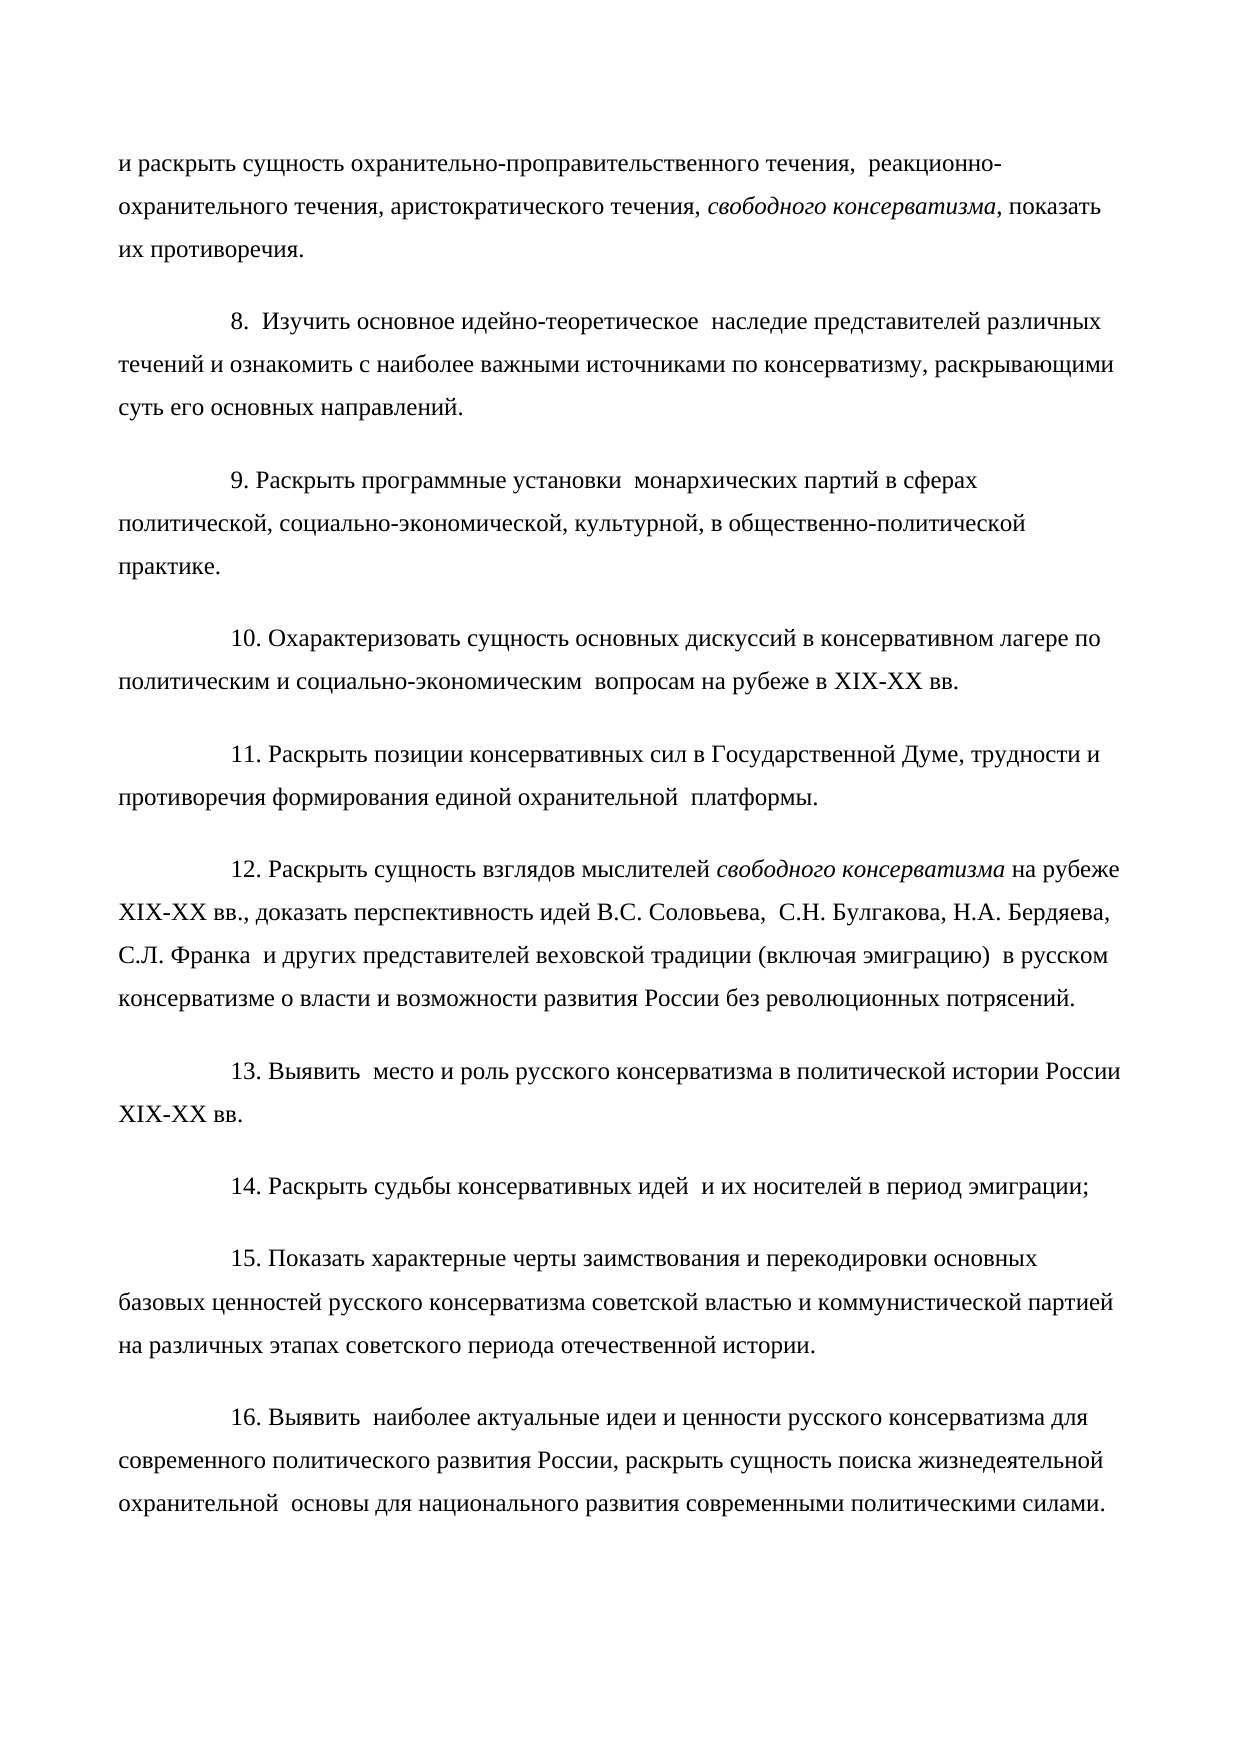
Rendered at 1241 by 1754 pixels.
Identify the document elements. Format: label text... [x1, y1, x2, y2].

text 13. Выявить место и роль русского консерватизма в политической истории России ХIХ-ХХ вв. [118, 1056, 1122, 1128]
text 10. Охарактеризовать сущность основных дискуссий в консервативном лагере по политическим и социально-экономическим вопросам на рубеже в ХIХ-ХХ вв. [118, 623, 1122, 695]
text 14. Раскрыть судьбы консервативных идей и их носителей в период эмиграции; [118, 1171, 1122, 1200]
text 16. Выявить наиболее актуальные идеи и ценности русского консерватизма для современного политического развития России, раскрыть сущность поиска жизнедеятельной охранительной основы для национального развития современными политическими силами. [118, 1402, 1122, 1517]
text 11. Раскрыть позиции консервативных сил в Государственной Думе, трудности и противоречия формирования единой охранительной платформы. [118, 739, 1122, 811]
text 15. Показать характерные черты заимствования и перекодировки основных базовых ценностей русского консерватизма советской властью и коммунистической партией на различных этапах советского периода отечественной истории. [118, 1243, 1122, 1358]
text 8. Изучить основное идейно-теоретическое наследие представителей различных течений и ознакомить с наиболее важными источниками по консерватизму, раскрывающими суть его основных направлений. [118, 306, 1122, 421]
text 9. Раскрыть программные установки монархических партий в сферах политической, социально-экономической, культурной, в общественно-политической практике. [118, 465, 1122, 580]
text 12. Раскрыть сущность взглядов мыслителей свободного консерватизма на рубеже ХIХ-ХХ вв., доказать перспективность идей В.С. Соловьева, С.Н. Булгакова, Н.А. Бердяева, С.Л. Франка и других представителей веховской традиции (включая эмиграцию) в русском консерватизме о власти и возможности развития России без революционных потрясений. [118, 854, 1122, 1012]
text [118, 148, 1122, 263]
